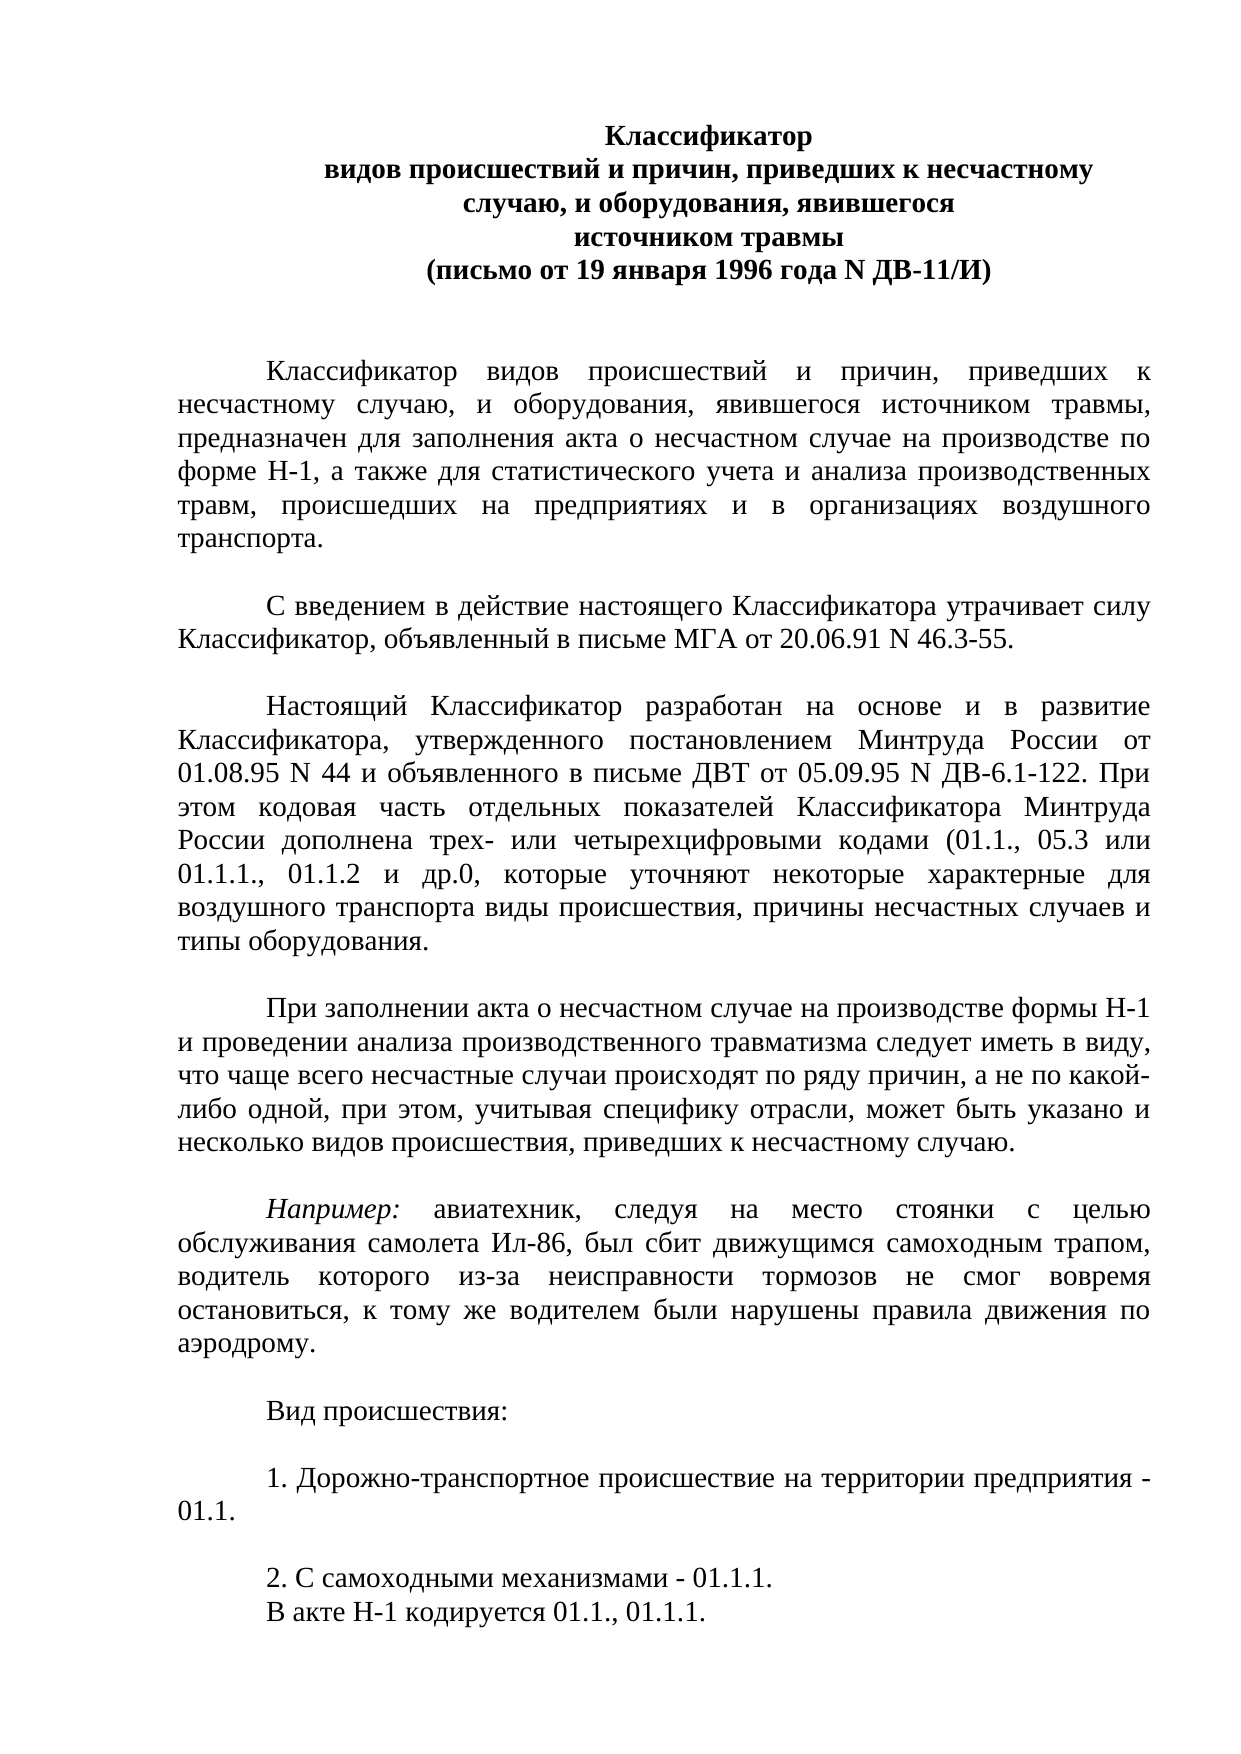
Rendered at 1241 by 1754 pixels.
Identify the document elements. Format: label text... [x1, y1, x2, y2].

text Настоящий Классификатор разработан на основе и в развитие Классификатора, утвержденного постановлением Минтруда России от 01.08.95 N 44 и объявленного в письме ДВТ от 05.09.95 N ДВ-6.1-122. При этом кодовая часть отдельных показателей Классификатора Минтруда России дополнена трех- или четырехцифровыми кодами (01.1., 05.3 или 01.1.1., 01.1.2 и др.0, которые уточняют некоторые характерные для воздушного транспорта виды происшествия, причины несчастных случаев и типы оборудования. [177, 688, 1152, 957]
text (письмо от 19 января 1996 года N ДВ-11/И) [177, 252, 1152, 286]
text В акте Н-1 кодируется 01.1., 01.1.1. [177, 1594, 1152, 1627]
text При заполнении акта о несчастном случае на производстве формы Н-1 и проведении анализа производственного травматизма следует иметь в виду, что чаще всего несчастные случаи происходят по ряду причин, а не по какой-либо одной, при этом, учитывая специфику отрасли, может быть указано и несколько видов происшествия, приведших к несчастному случаю. [177, 990, 1152, 1158]
text Например: авиатехник, следуя на место стоянки с целью обслуживания самолета Ил-86, был сбит движущимся самоходным трапом, водитель которого из-за неисправности тормозов не смог вовремя остановиться, к тому же водителем были нарушены правила движения по аэродрому. [177, 1191, 1152, 1359]
text 1. Дорожно-транспортное происшествие на территории предприятия - 01.1. [177, 1460, 1152, 1527]
text видов происшествий и причин, приведших к несчастному [177, 152, 1152, 185]
text 2. С самоходными механизмами - 01.1.1. [177, 1560, 1152, 1594]
text случаю, и оборудования, явившегося [177, 185, 1152, 219]
text С введением в действие настоящего Классификатора утрачивает силу Классификатор, объявленный в письме МГА от 20.06.91 N 46.3-55. [177, 588, 1152, 655]
text Классификатор [177, 118, 1152, 152]
text Вид происшествия: [177, 1393, 1152, 1426]
text Классификатор видов происшествий и причин, приведших к несчастному случаю, и оборудования, явившегося источником травмы, предназначен для заполнения акта о несчастном случае на производстве по форме Н-1, а также для статистического учета и анализа производственных травм, происшедших на предприятиях и в организациях воздушного транспорта. [177, 353, 1152, 554]
text источником травмы [177, 219, 1152, 252]
